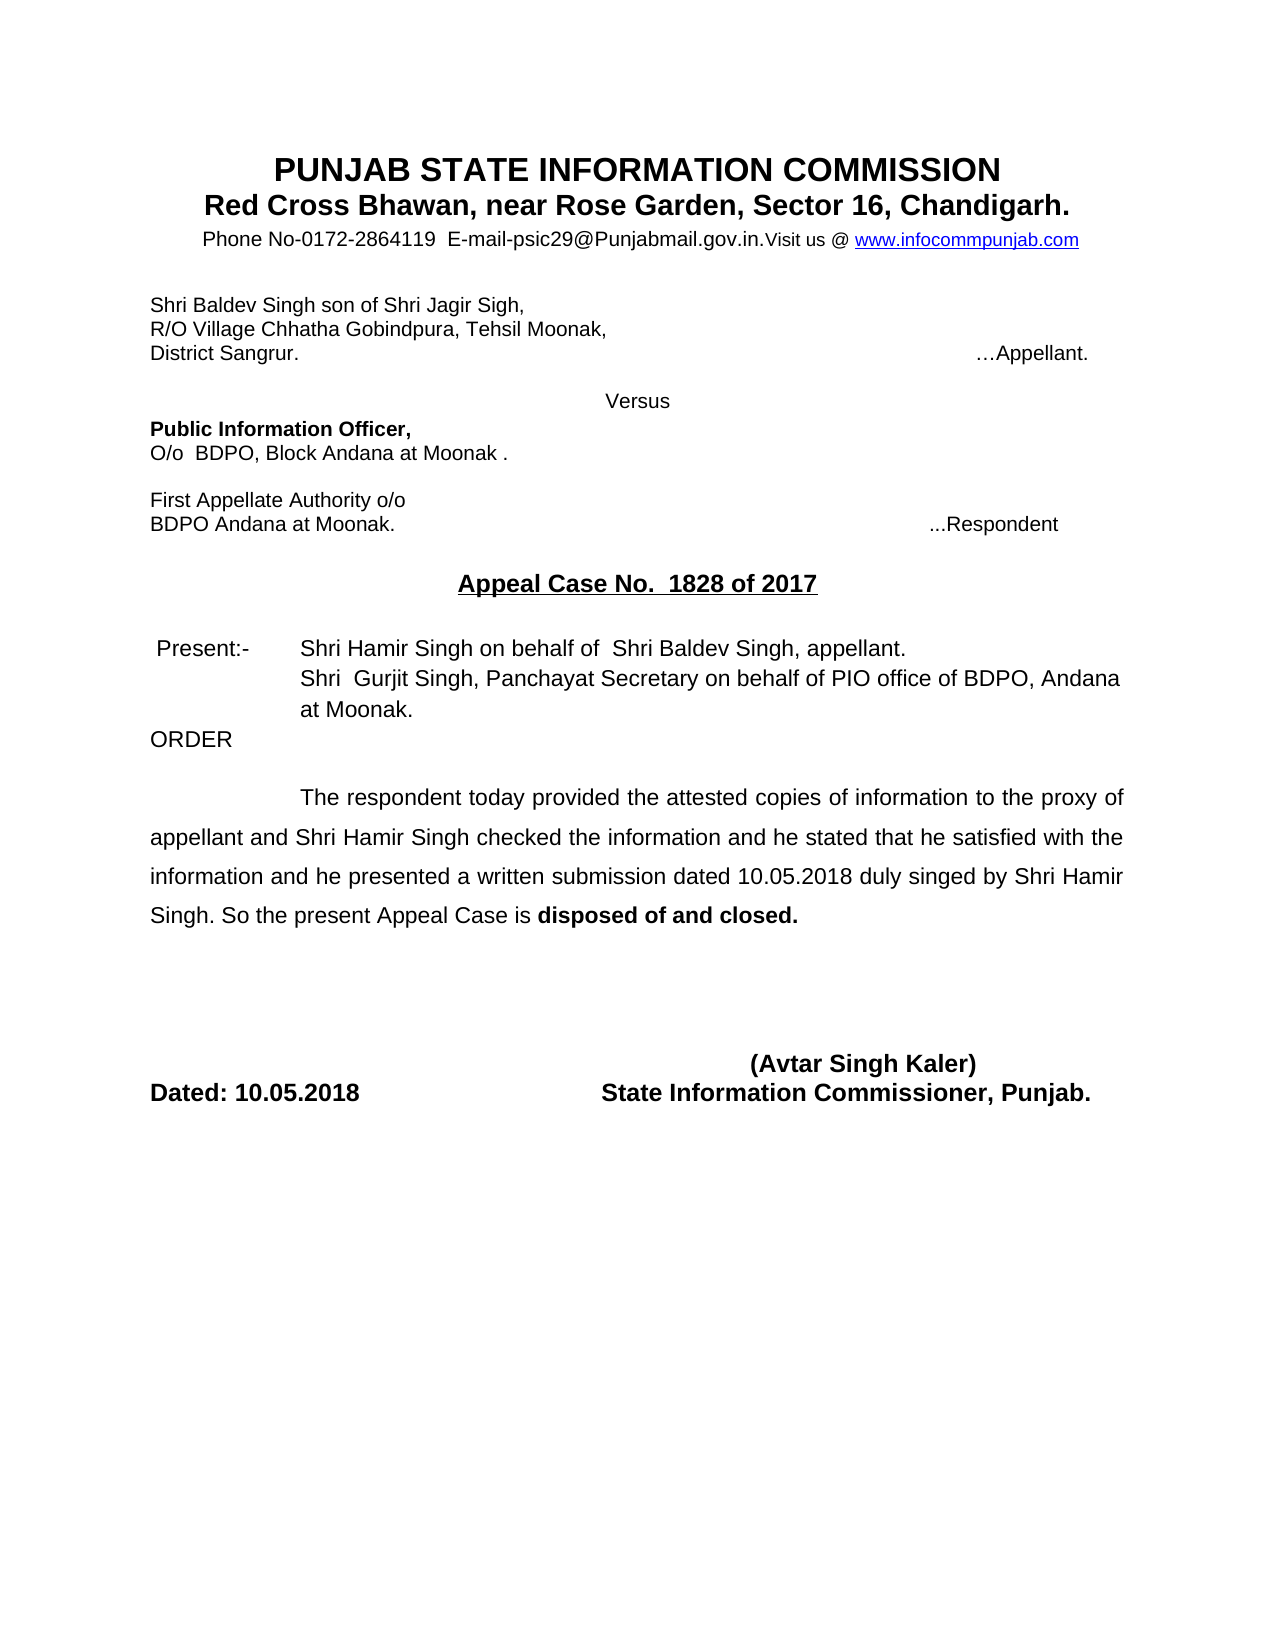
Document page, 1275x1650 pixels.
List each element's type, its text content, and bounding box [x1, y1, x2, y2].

text Red Cross Bhawan, near Rose Garden, Sector 16, Chandigarh. [150, 188, 1125, 222]
text Appeal Case No. 1828 of 2017 [150, 536, 1125, 598]
text Versus [150, 389, 1125, 413]
text BDPO Andana at Moonak. ...Respondent [150, 512, 1125, 536]
text Present:- Shri Hamir Singh on behalf of Shri Baldev Singh, appellant. [150, 635, 1125, 662]
text ORDER [150, 726, 1125, 752]
text Shri Gurjit Singh, Panchayat Secretary on behalf of PIO office of BDPO, Andana at Moonak. [300, 665, 1125, 722]
text Dated: 10.05.2018 State Information Commissioner, Punjab. [150, 1078, 1125, 1107]
text PUNJAB STATE INFORMATION COMMISSION [150, 150, 1125, 188]
text (Avtar Singh Kaler) [150, 1049, 1125, 1078]
text The respondent today provided the attested copies of information to the proxy of appellant and Shri Hamir Singh checked the information and he stated that he satisfied with the information and he presented a written submission dated 10.05.2018 duly singed by Shri Hamir Singh. So the present Appeal Case is disposed of and closed. [150, 784, 1125, 929]
text Public Information Officer, [150, 416, 1125, 440]
text Shri Baldev Singh son of Shri Jagir Sigh, [150, 293, 1125, 317]
text First Appellate Authority o/o [150, 488, 1125, 512]
text Phone No-0172-2864119 E-mail-psic29@Punjabmail.gov.in.Visit us @ www.infocommpunjab.com [150, 227, 1125, 251]
text District Sangrur. …Appellant. [150, 341, 1125, 365]
text O/o BDPO, Block Andana at Moonak . [150, 440, 1125, 464]
text R/O Village Chhatha Gobindpura, Tehsil Moonak, [150, 317, 1125, 341]
